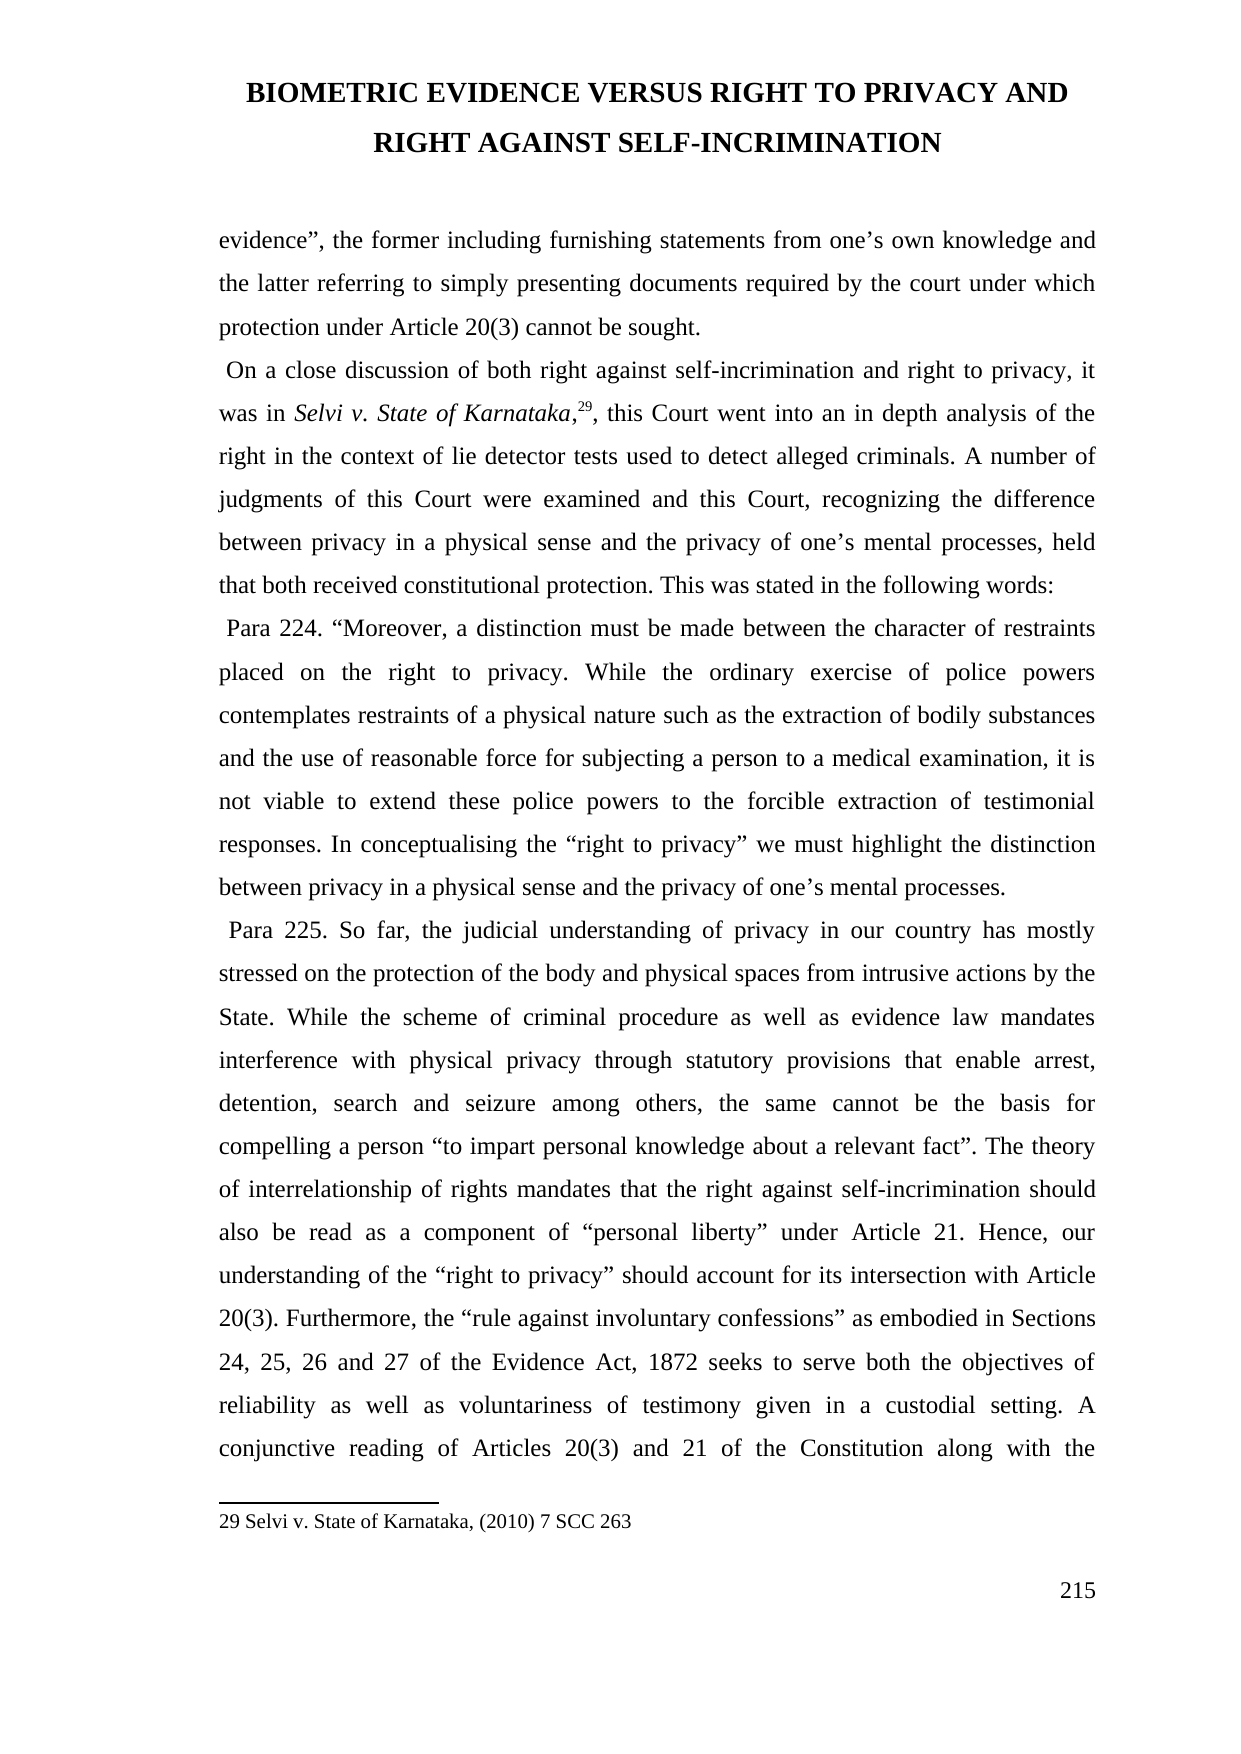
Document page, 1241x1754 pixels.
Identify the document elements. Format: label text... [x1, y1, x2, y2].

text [217, 915, 1097, 1462]
text Para 224. “Moreover, a distinction must be made between the character of restraints placed on the right to privacy. While the ordinary exercise of police powers contemplates restraints of a physical nature such as the extraction of bodily substances and the use of reasonable force for subjecting a person to a medical examination, it is not viable to extend these police powers to the forcible extraction of testimonial responses. In conceptualising the “right to privacy” we must highlight the distinction between privacy in a physical sense and the privacy of one’s mental processes. [217, 613, 1097, 901]
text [217, 225, 1097, 340]
text On a close discussion of both right against self-incrimination and right to privacy, it was in Selvi v. State of Karnataka,, this Court went into an in depth analysis of the right in the context of lie detector tests used to detect alleged criminals. A number of judgments of this Court were examined and this Court, recognizing the difference between privacy in a physical sense and the privacy of one’s mental processes, held that both received constitutional protection. This was stated in the following words: [217, 355, 1097, 599]
